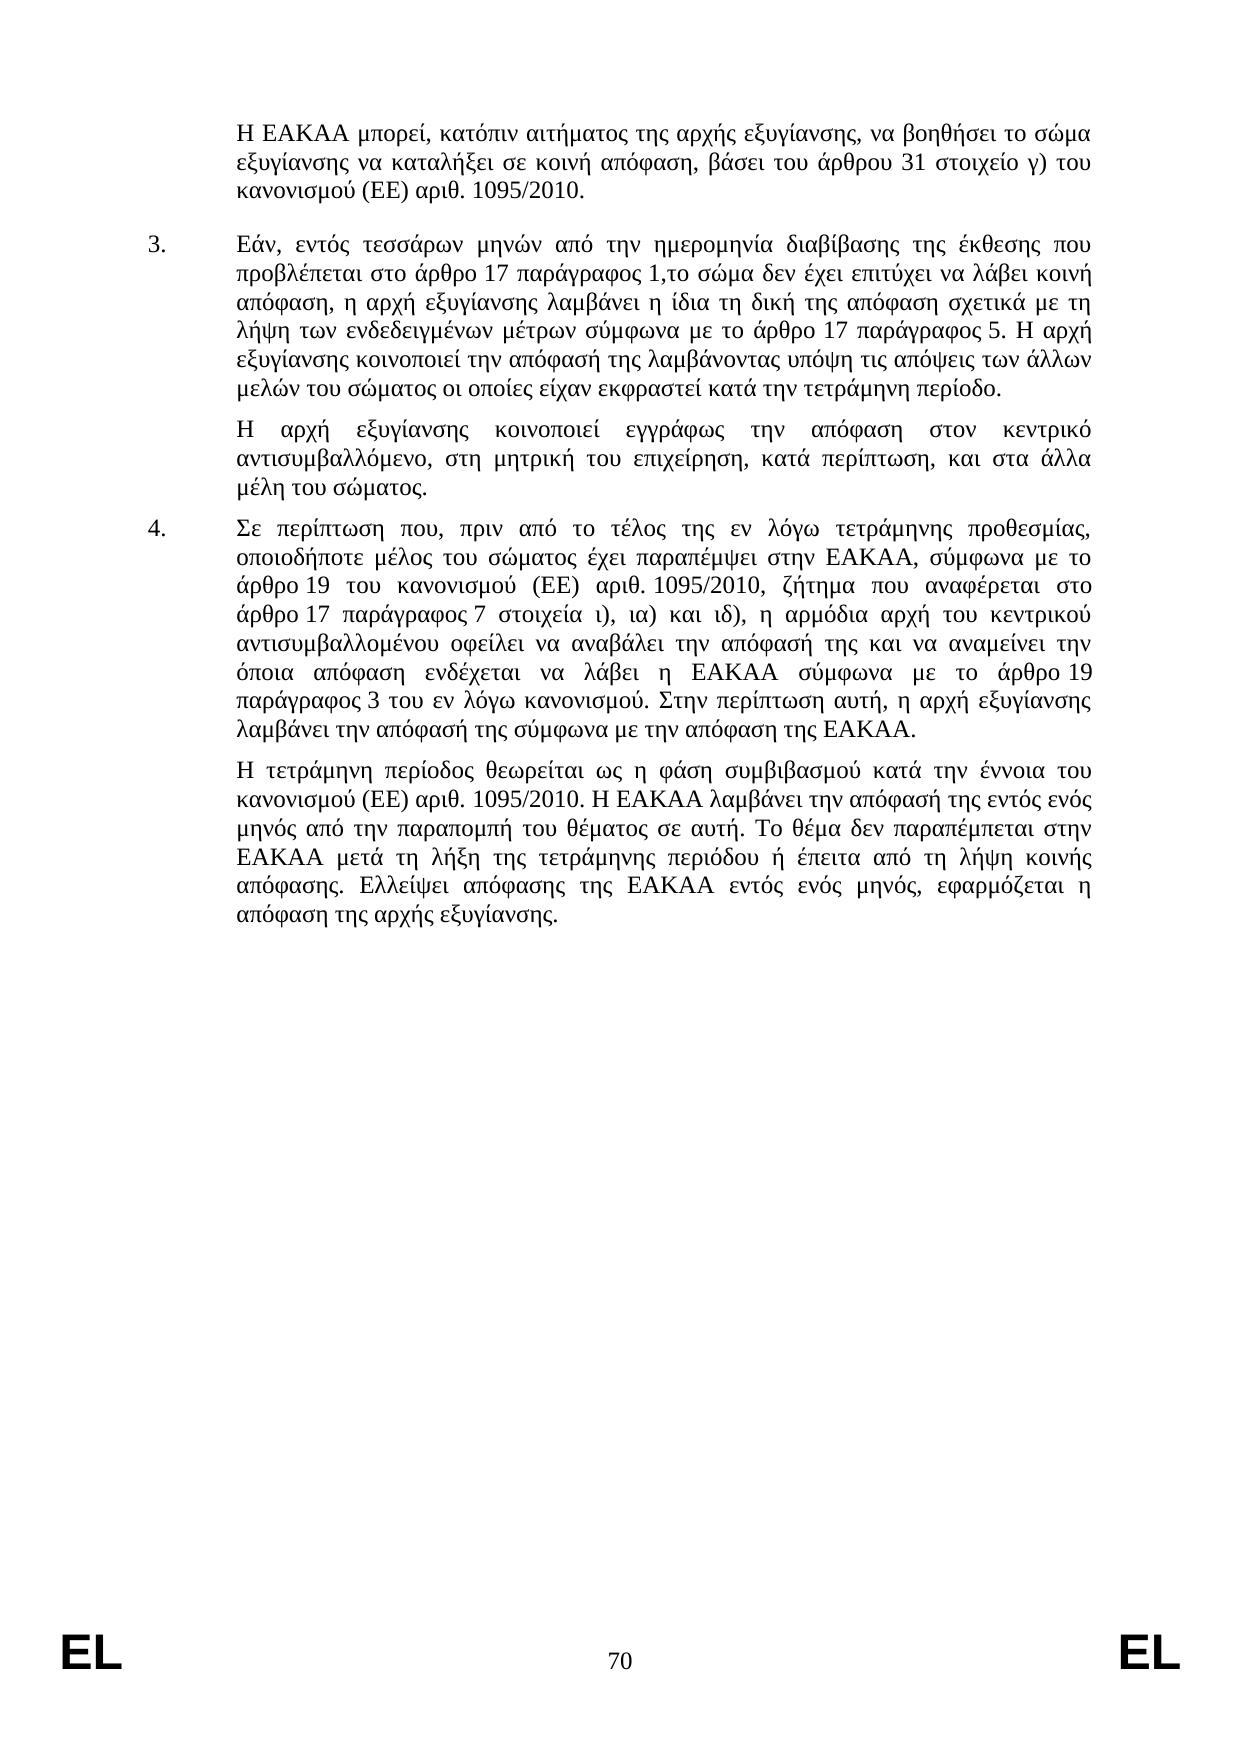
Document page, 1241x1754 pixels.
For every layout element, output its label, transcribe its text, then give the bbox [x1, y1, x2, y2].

text Η αρχή εξυγίανσης κοινοποιεί εγγράφως την απόφαση στον κεντρικό αντισυμβαλλόμενο, στη μητρική του επιχείρηση, κατά περίπτωση, και στα άλλα μέλη του σώματος. [236, 414, 1093, 501]
text Η ΕΑΚΑΑ μπορεί, κατόπιν αιτήματος της αρχής εξυγίανσης, να βοηθήσει το σώμα εξυγίανσης να καταλήξει σε κοινή απόφαση, βάσει του άρθρου 31 στοιχείο γ) του κανονισμού (ΕΕ) αριθ. 1095/2010. [236, 118, 1093, 204]
text Η τετράμηνη περίοδος θεωρείται ως η φάση συμβιβασμού κατά την έννοια του κανονισμού (ΕΕ) αριθ. 1095/2010. Η ΕΑΚΑΑ λαμβάνει την απόφασή της εντός ενός μηνός από την παραπομπή του θέματος σε αυτή. Το θέμα δεν παραπέμπεται στην ΕΑΚΑΑ μετά τη λήξη της τετράμηνης περιόδου ή έπειτα από τη λήψη κοινής απόφασης. Ελλείψει απόφασης της ΕΑΚΑΑ εντός ενός μηνός, εφαρμόζεται η απόφαση της αρχής εξυγίανσης. [236, 756, 1093, 928]
text 3. Εάν, εντός τεσσάρων μηνών από την ημερομηνία διαβίβασης της έκθεσης που προβλέπεται στο άρθρο 17 παράγραφος 1,το σώμα δεν έχει επιτύχει να λάβει κοινή απόφαση, η αρχή εξυγίανσης λαμβάνει η ίδια τη δική της απόφαση σχετικά με τη λήψη των ενδεδειγμένων μέτρων σύμφωνα με το άρθρο 17 παράγραφος 5. Η αρχή εξυγίανσης κοινοποιεί την απόφασή της λαμβάνοντας υπόψη τις απόψεις των άλλων μελών του σώματος οι οποίες είχαν εκφραστεί κατά την τετράμηνη περίοδο. [148, 229, 1093, 402]
text 4. Σε περίπτωση που, πριν από το τέλος της εν λόγω τετράμηνης προθεσμίας, οποιοδήποτε μέλος του σώματος έχει παραπέμψει στην ΕΑΚΑΑ, σύμφωνα με το άρθρο 19 του κανονισμού (ΕΕ) αριθ. 1095/2010, ζήτημα που αναφέρεται στο άρθρο 17 παράγραφος 7 στοιχεία ι), ια) και ιδ), η αρμόδια αρχή του κεντρικού αντισυμβαλλομένου οφείλει να αναβάλει την απόφασή της και να αναμείνει την όποια απόφαση ενδέχεται να λάβει η ΕΑΚΑΑ σύμφωνα με το άρθρο 19 παράγραφος 3 του εν λόγω κανονισμού. Στην περίπτωση αυτή, η αρχή εξυγίανσης λαμβάνει την απόφασή της σύμφωνα με την απόφαση της ΕΑΚΑΑ. [148, 513, 1093, 743]
